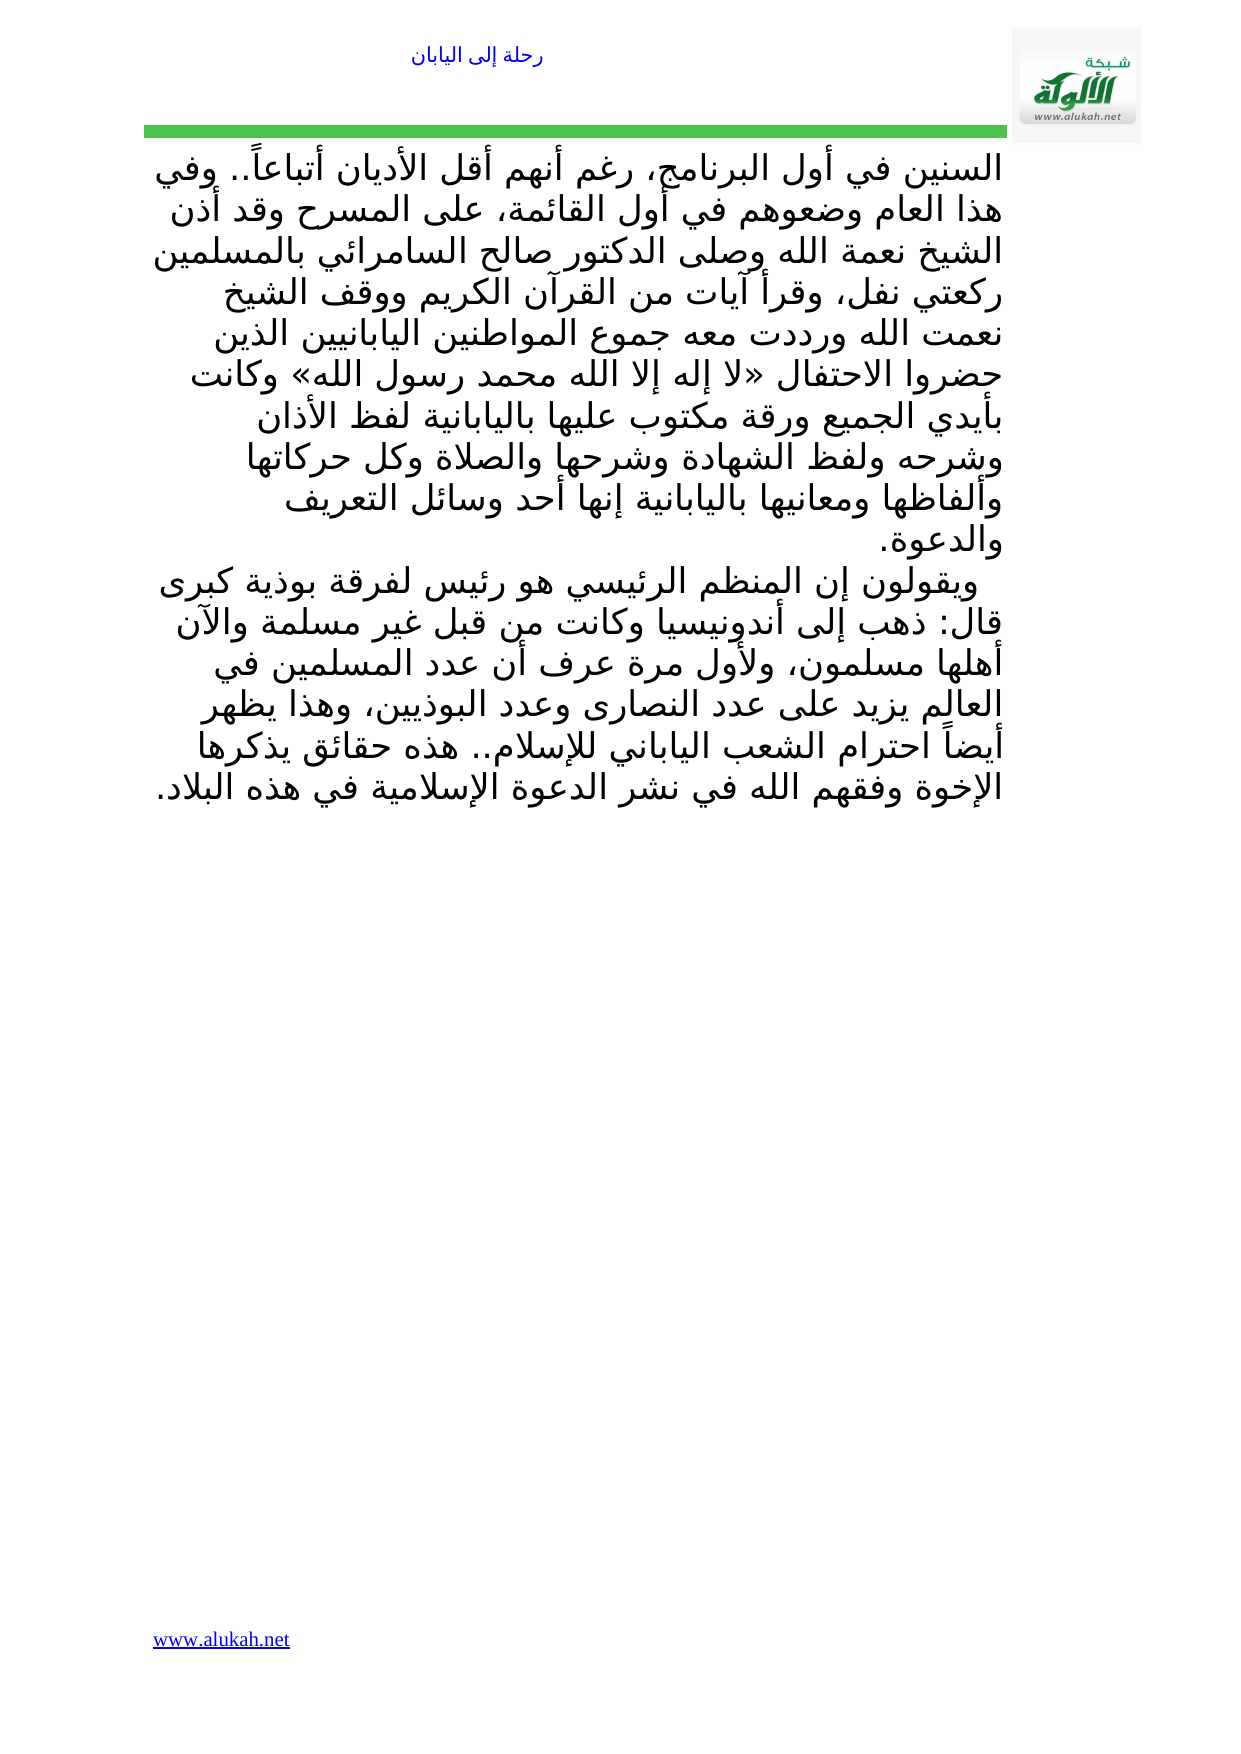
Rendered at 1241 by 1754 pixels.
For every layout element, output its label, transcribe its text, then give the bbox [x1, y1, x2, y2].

text ويقولون إن المنظم الرئيسي هو رئيس لفرقة بوذية كبرى قال: ذهب إلى أندونيسيا وكانت من قبل غير مسلمة والآن أهلها مسلمون، ولأول مرة عرف أن عدد المسلمين في العالم يزيد على عدد النصارى وعدد البوذيين، وهذا يظهر أيضاً احترام الشعب الياباني للإسلام.. هذه حقائق يذكرها الإخوة وفقهم الله في نشر الدعوة الإسلامية في هذه البلاد. [148, 560, 1004, 808]
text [148, 148, 1004, 560]
